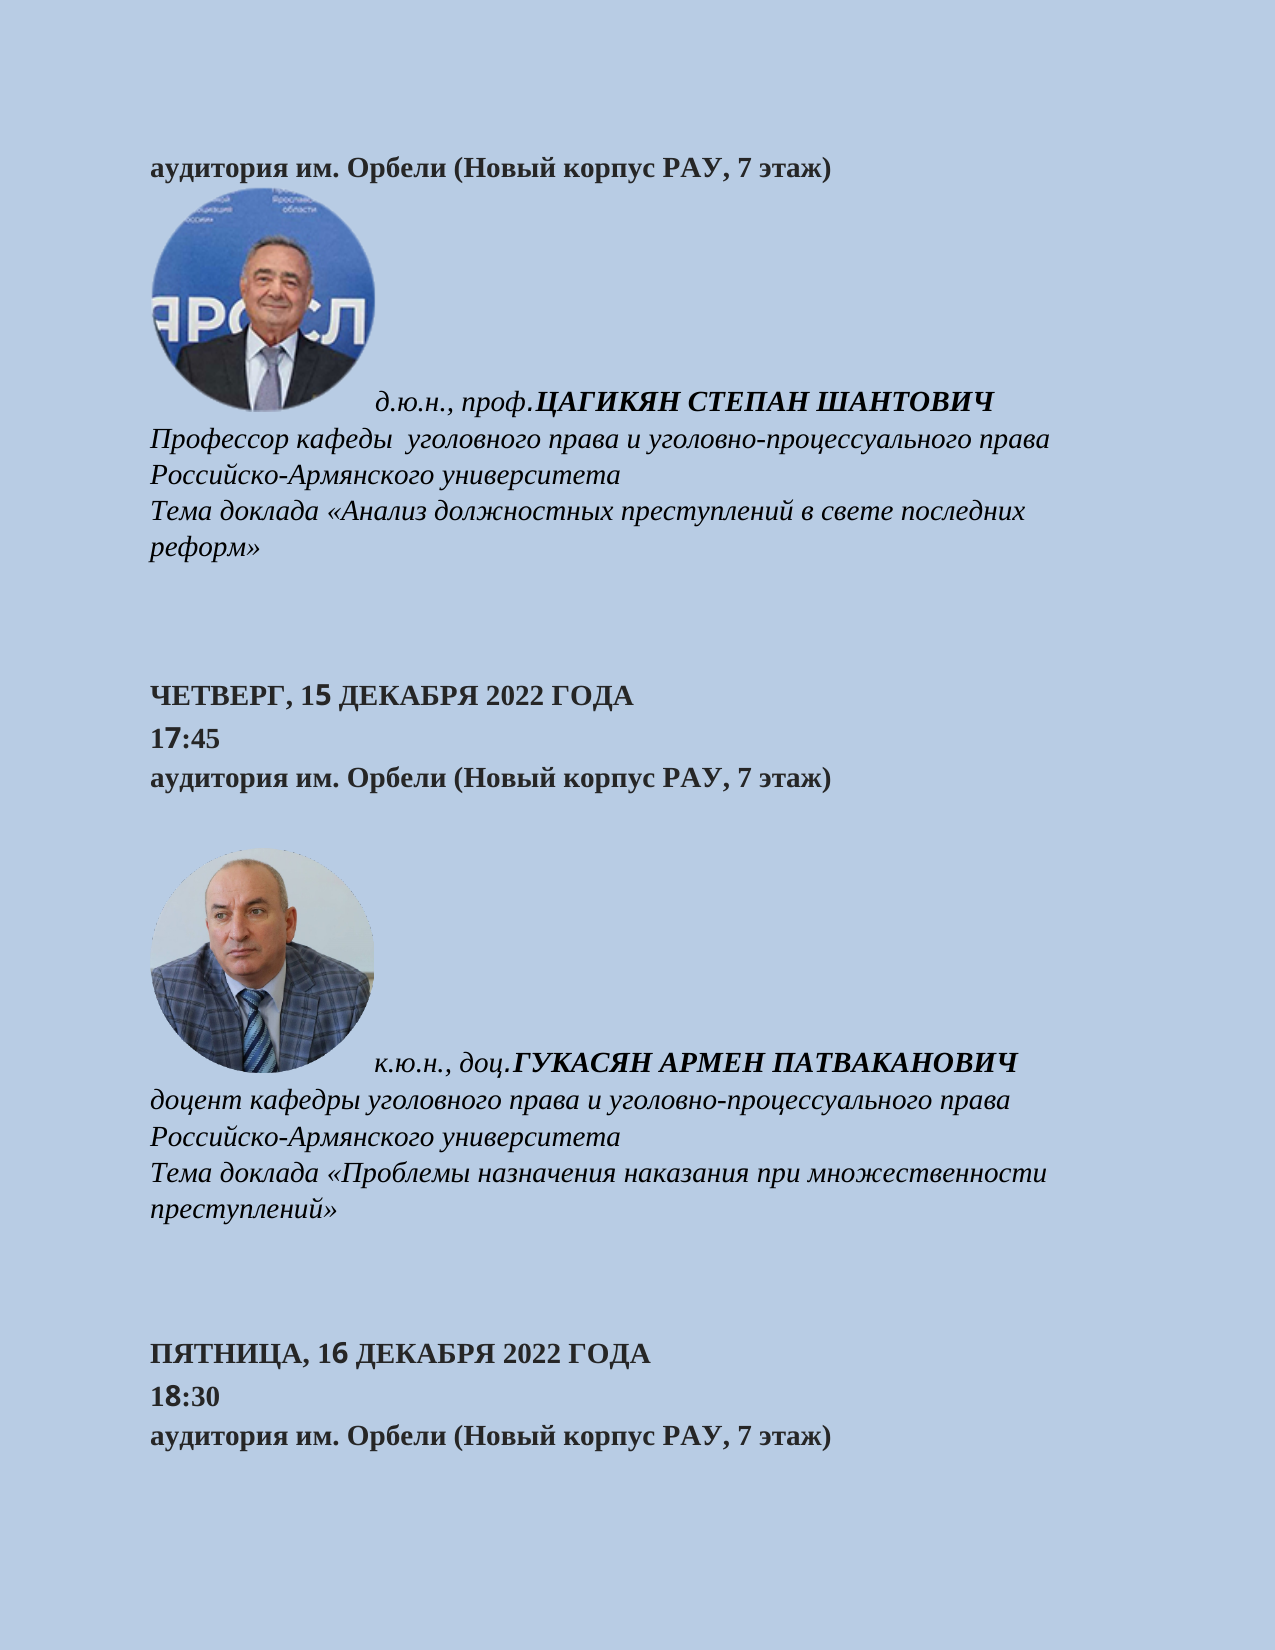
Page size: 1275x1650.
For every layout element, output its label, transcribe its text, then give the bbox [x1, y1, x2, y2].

text Профессор кафеды уголовного права и уголовно-процессуального права Российско-Армянского университета [150, 421, 1125, 490]
text аудитория им. Орбели (Новый корпус РАУ, 7 этаж) [150, 150, 1125, 183]
text ЧЕТВЕРГ, 15 ДЕКАБРЯ 2022 ГОДА [150, 674, 1125, 714]
text аудитория им. Орбели (Новый корпус РАУ, 7 этаж) [150, 760, 1125, 793]
text ПЯТНИЦА, 16 ДЕКАБРЯ 2022 ГОДА [150, 1333, 1125, 1372]
text к.ю.н., доц․ГУКАСЯН АРМЕН ПАТВАКАНОВИЧ [150, 849, 1125, 1080]
text 17:45 [150, 717, 1125, 757]
text доцент кафедры уголовного права и уголовно-процессуального права Российско-Армянского университета [150, 1082, 1125, 1152]
text 18:30 [150, 1376, 1125, 1415]
text Тема доклада «Проблемы назначения наказания при множественности преступлений» [150, 1155, 1125, 1224]
picture [150, 186, 375, 412]
picture [150, 848, 374, 1073]
text д.ю.н., проф․ЦАГИКЯН СТЕПАН ШАНТОВИЧ [150, 186, 1125, 418]
text Тема доклада «Анализ должностных преступлений в свете последних реформ» [150, 493, 1125, 563]
text аудитория им. Орбели (Новый корпус РАУ, 7 этаж) [150, 1418, 1125, 1452]
